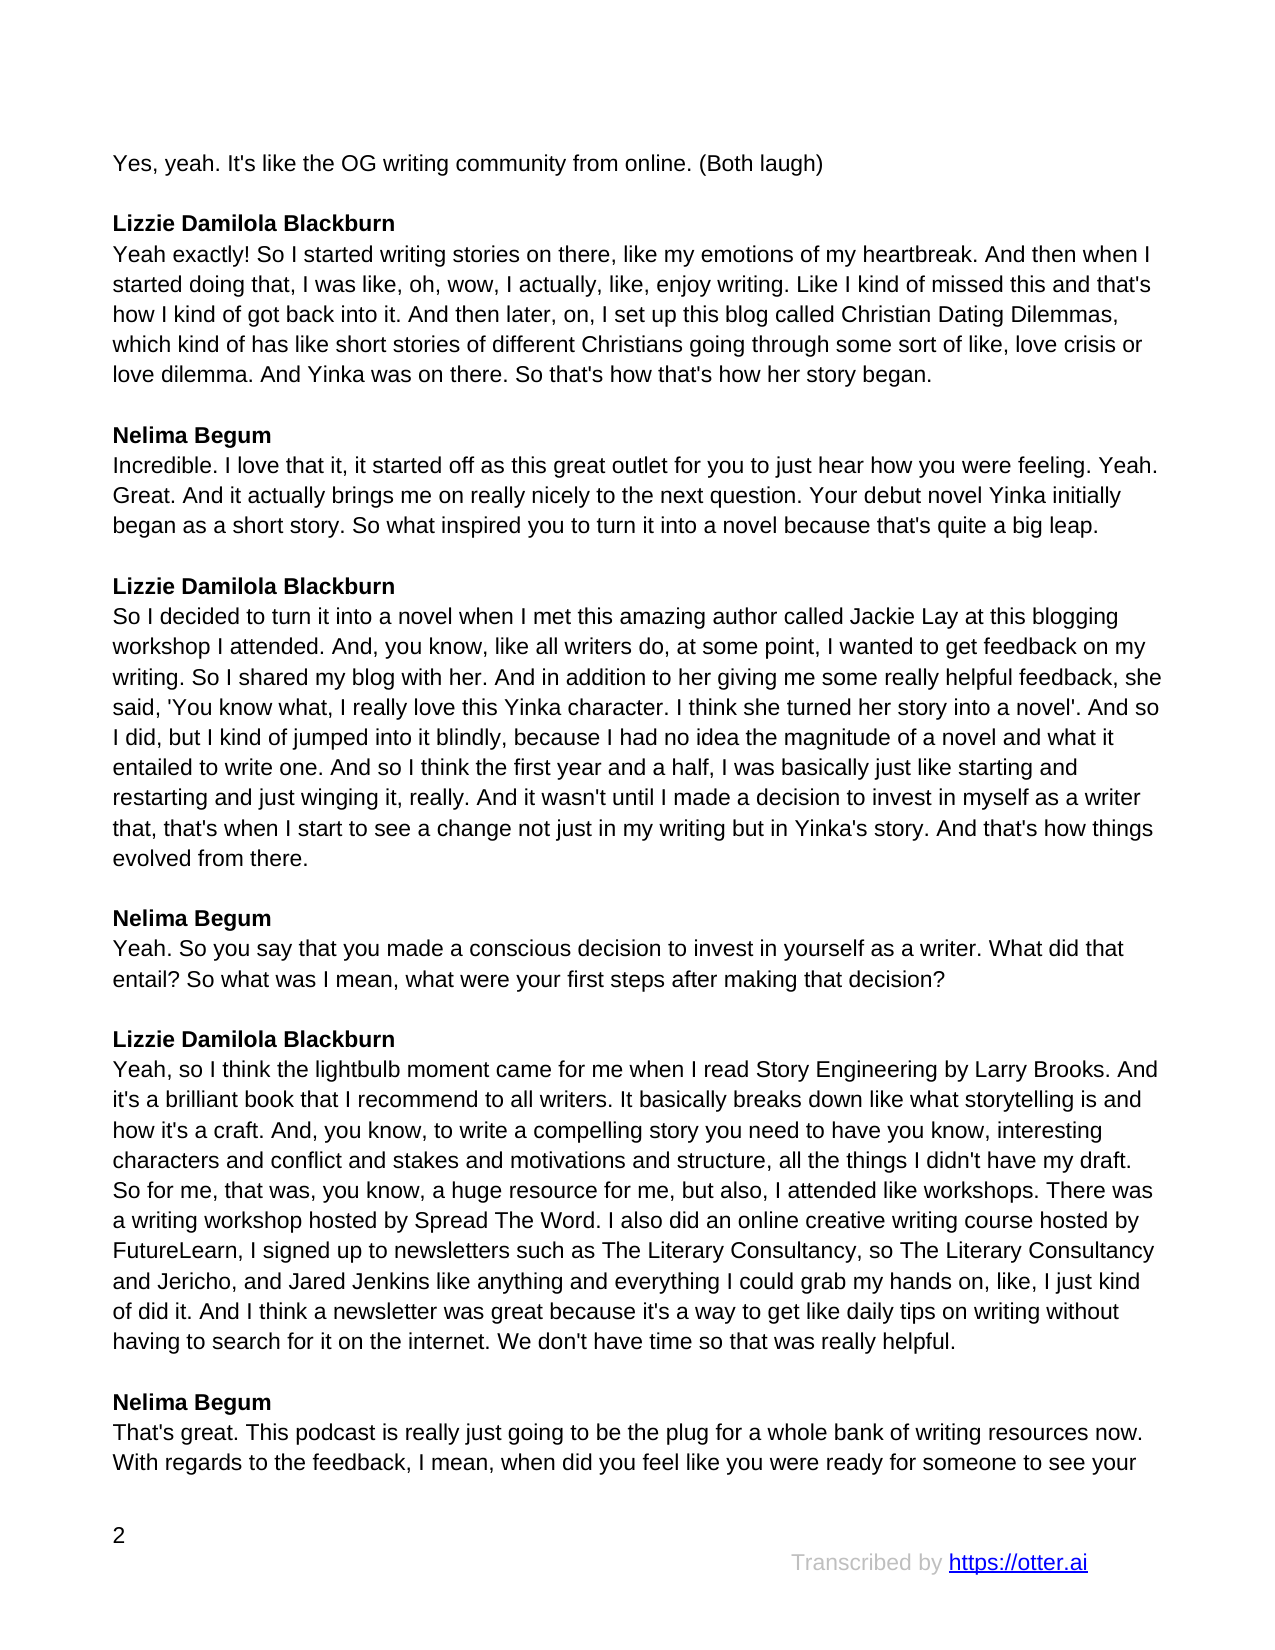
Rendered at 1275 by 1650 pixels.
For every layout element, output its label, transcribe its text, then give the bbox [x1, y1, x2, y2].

text Yeah exactly! So I started writing stories on there, like my emotions of my heartbreak. And then when I started doing that, I was like, oh, wow, I actually, like, enjoy writing. Like I kind of missed this and that's how I kind of got back into it. And then later, on, I set up this blog called Christian Dating Dilemmas, which kind of has like short stories of different Christians going through some sort of like, love crisis or love dilemma. And Yinka was on there. So that's how that's how her story began. [112, 241, 1162, 388]
text Nelima Begum [112, 1388, 1162, 1415]
text Yeah. So you say that you made a conscious decision to invest in yourself as a writer. What did that entail? So what was I mean, what were your first steps after making that decision? [112, 935, 1162, 992]
text Incredible. I love that it, it started off as this great outlet for you to just hear how you were feeling. Yeah. Great. And it actually brings me on really nicely to the next question. Your debut novel Yinka initially began as a short story. So what inspired you to turn it into a novel because that's quite a big leap. [112, 452, 1162, 539]
text Nelima Begum [112, 905, 1162, 932]
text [112, 1419, 1162, 1475]
text So I decided to turn it into a novel when I met this amazing author called Jackie Lay at this blogging workshop I attended. And, you know, like all writers do, at some point, I wanted to get feedback on my writing. So I shared my blog with her. And in addition to her giving me some really helpful feedback, she said, 'You know what, I really love this Yinka character. I think she turned her story into a novel'. And so I did, but I kind of jumped into it blindly, because I had no idea the magnitude of a novel and what it entailed to write one. And so I think the first year and a half, I was basically just like starting and restarting and just winging it, really. And it wasn't until I made a decision to invest in myself as a writer that, that's when I start to see a change not just in my writing but in Yinka's story. And that's how things evolved from there. [112, 603, 1162, 871]
text Nelima Begum [112, 422, 1162, 448]
text Lizzie Damilola Blackburn [112, 1026, 1162, 1052]
text Lizzie Damilola Blackburn [112, 210, 1162, 237]
text Lizzie Damilola Blackburn [112, 573, 1162, 599]
text Yeah, so I think the lightbulb moment came for me when I read Story Engineering by Larry Brooks. And it's a brilliant book that I recommend to all writers. It basically breaks down like what storytelling is and how it's a craft. And, you know, to write a compelling story you need to have you know, interesting characters and conflict and stakes and motivations and structure, all the things I didn't have my draft. So for me, that was, you know, a huge resource for me, but also, I attended like workshops. There was a writing workshop hosted by Spread The Word. I also did an online creative writing course hosted by FutureLearn, I signed up to newsletters such as The Literary Consultancy, so The Literary Consultancy and Jericho, and Jared Jenkins like anything and everything I could grab my hands on, like, I just kind of did it. And I think a newsletter was great because it's a way to get like daily tips on writing without having to search for it on the internet. We don't have time so that was really helpful. [112, 1056, 1162, 1354]
text Yes, yeah. It's like the OG writing community from online. (Both laugh) [112, 150, 1162, 176]
